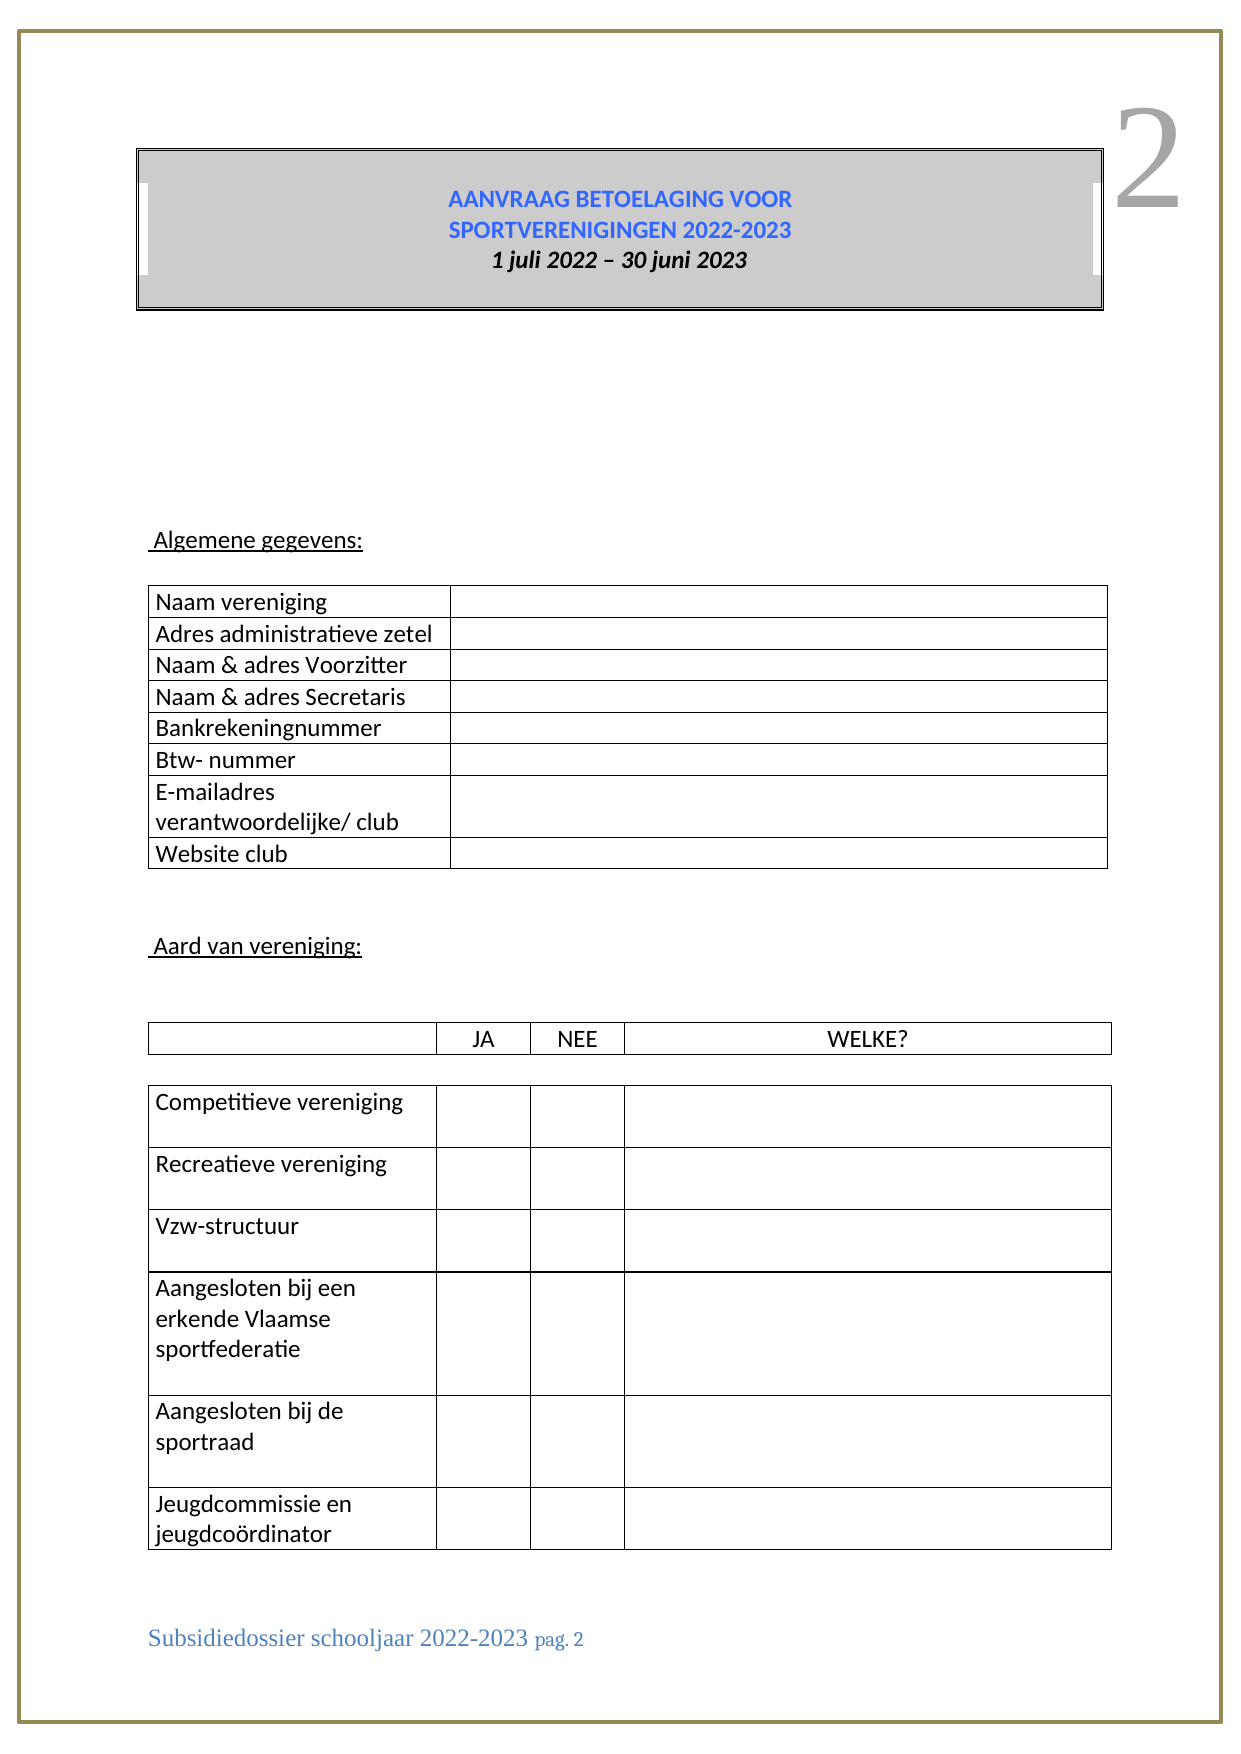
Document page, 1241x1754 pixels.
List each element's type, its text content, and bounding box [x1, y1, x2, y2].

table_cell Aangesloten bij de sportraad [149, 1396, 436, 1487]
table_header JA [437, 1023, 530, 1053]
table_header WELKE? [625, 1023, 1111, 1053]
text Aard van vereniging: [148, 930, 1093, 961]
table_header [437, 1086, 530, 1147]
table_cell [437, 1210, 530, 1271]
table_cell Bankrekeningnummer [149, 713, 450, 743]
table_cell [531, 1148, 624, 1209]
table_cell Website club [149, 838, 450, 868]
table_cell Aangesloten bij een erkende Vlaamse sportfederatie [149, 1273, 436, 1394]
table_cell [451, 838, 1107, 868]
table_cell Naam & adres Secretaris [149, 681, 450, 712]
table_cell [451, 650, 1107, 680]
table_cell [625, 1488, 1111, 1549]
table_header [625, 1086, 1111, 1147]
table_cell [625, 1148, 1111, 1209]
table_cell Adres administratieve zetel [149, 618, 450, 648]
table_cell Vzw-structuur [149, 1210, 436, 1271]
table_cell [451, 681, 1107, 712]
table_cell [625, 1273, 1111, 1394]
table_cell [531, 1396, 624, 1487]
table_cell [451, 713, 1107, 743]
table_cell [437, 1488, 530, 1549]
table_header [149, 1023, 436, 1053]
table_cell [451, 776, 1107, 837]
table_cell [531, 1210, 624, 1271]
subtitle SPORTVERENIGINGEN 2022-2023 [148, 214, 1093, 244]
table_cell [625, 1210, 1111, 1271]
subtitle 1 juli 2022 – 30 juni 2023 [148, 244, 1093, 270]
table_header [451, 586, 1107, 617]
table_cell [531, 1273, 624, 1394]
table_cell Naam & adres Voorzitter [149, 650, 450, 680]
table_header Competitieve vereniging [149, 1086, 436, 1147]
title AANVRAAG BETOELAGING VOOR [148, 183, 1093, 214]
table_cell Btw- nummer [149, 744, 450, 775]
table_cell [451, 618, 1107, 648]
table_cell [625, 1396, 1111, 1487]
text Algemene gegevens: [148, 524, 1093, 555]
table_cell [437, 1273, 530, 1394]
table_cell [451, 744, 1107, 775]
table_cell E-mailadres verantwoordelijke/ club [149, 776, 450, 837]
table_cell Recreatieve vereniging [149, 1148, 436, 1209]
table_header Naam vereniging [149, 586, 450, 617]
table_header [531, 1086, 624, 1147]
table_cell [437, 1148, 530, 1209]
table_cell [437, 1396, 530, 1487]
table_cell Jeugdcommissie en jeugdcoördinator [149, 1488, 436, 1549]
table_header NEE [531, 1023, 624, 1053]
table_cell [531, 1488, 624, 1549]
